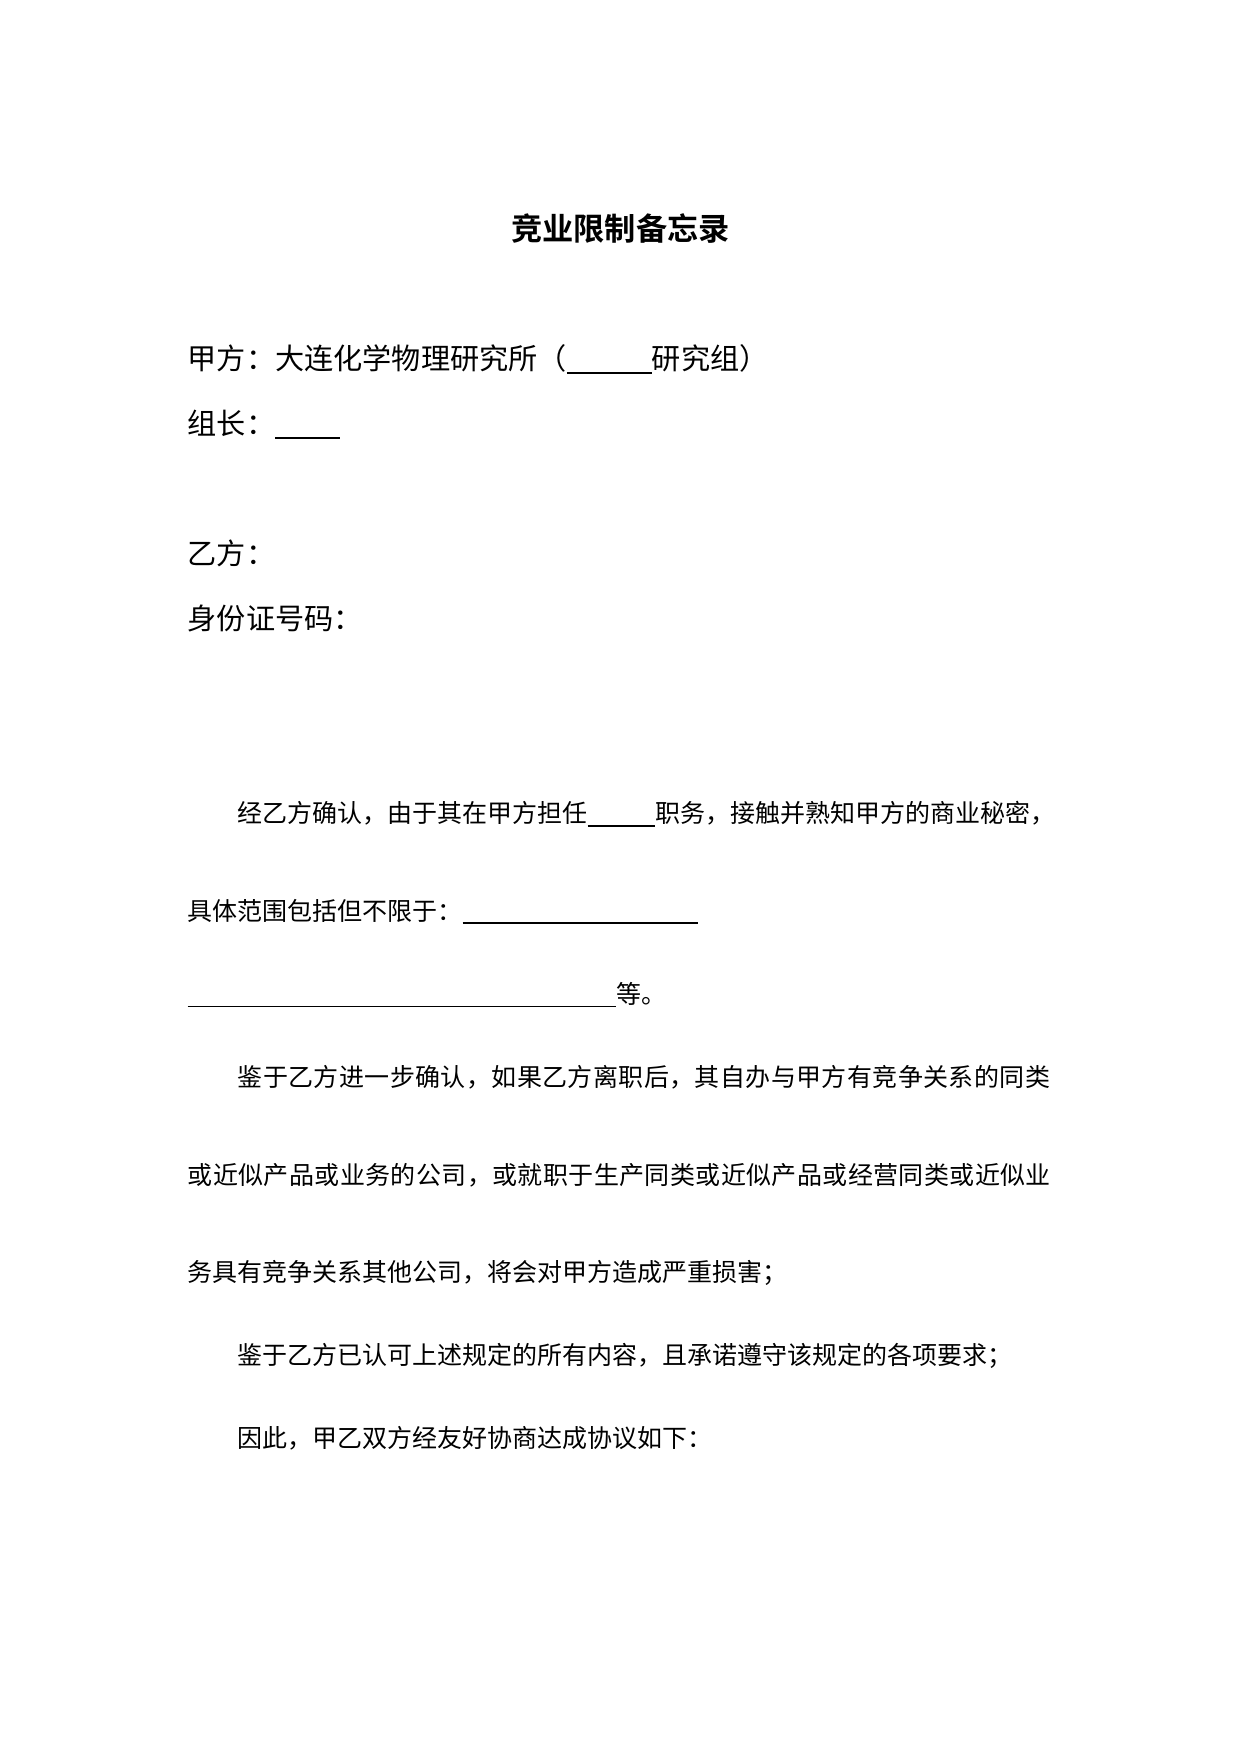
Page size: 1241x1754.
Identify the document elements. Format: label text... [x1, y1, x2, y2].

text 经乙方确认，由于其在甲方担任 职务，接触并熟知甲方的商业秘密，具体范围包括但不限于： [187, 779, 1053, 942]
text 竞业限制备忘录 [187, 194, 1053, 259]
text 组长： [187, 389, 1053, 454]
text 身份证号码： [187, 584, 1053, 649]
text 因此，甲乙双方经友好协商达成协议如下： [187, 1404, 1053, 1469]
text 甲方：大连化学物理研究所（ 研究组） [187, 324, 1053, 389]
text 鉴于乙方进一步确认，如果乙方离职后，其自办与甲方有竞争关系的同类或近似产品或业务的公司，或就职于生产同类或近似产品或经营同类或近似业务具有竞争关系其他公司，将会对甲方造成严重损害； [187, 1043, 1053, 1303]
text 鉴于乙方已认可上述规定的所有内容，且承诺遵守该规定的各项要求； [187, 1321, 1053, 1386]
text 等。 [187, 960, 1053, 1025]
text 乙方： [187, 519, 1053, 584]
